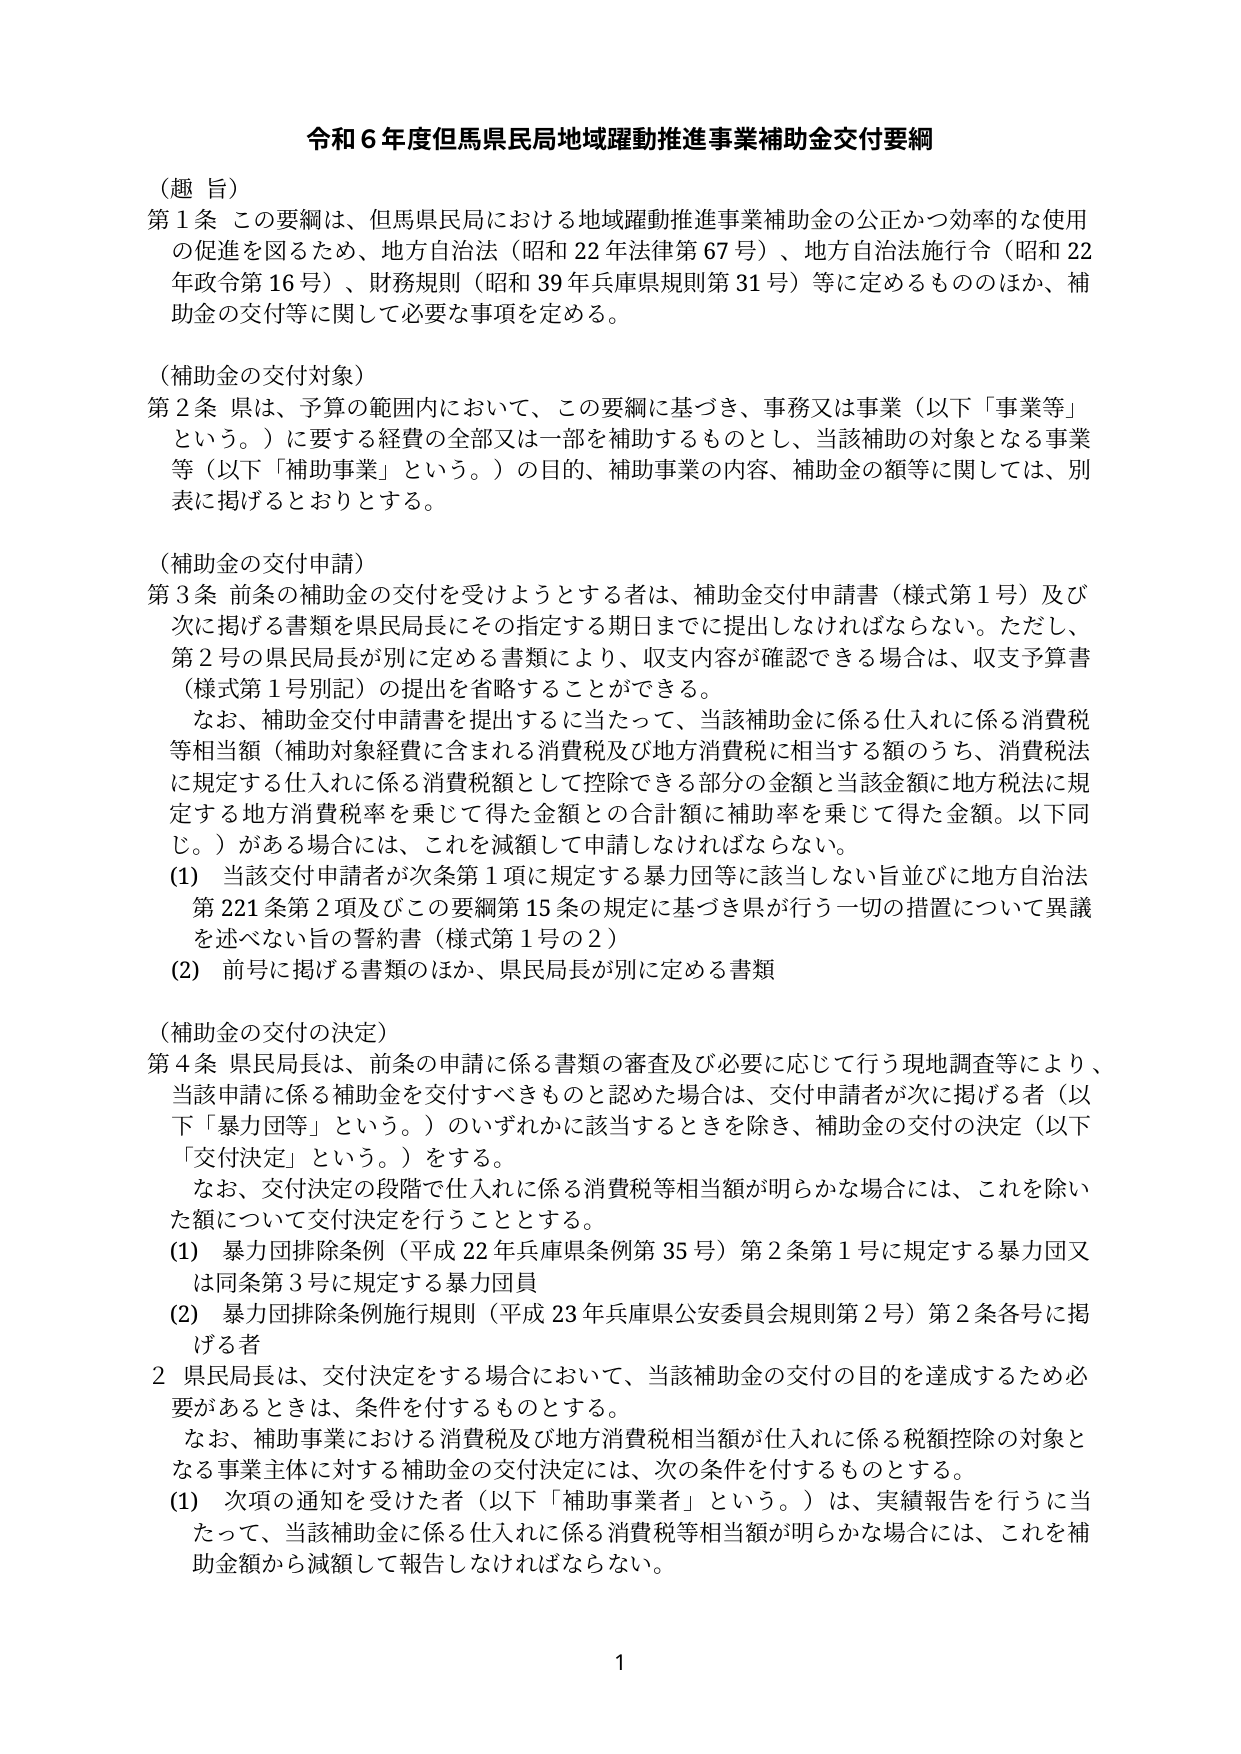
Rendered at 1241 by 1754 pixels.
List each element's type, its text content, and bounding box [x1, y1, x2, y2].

text なお、交付決定の段階で仕入れに係る消費税等相当額が明らかな場合には、これを除いた額について交付決定を行うこととする。 [169, 1172, 1092, 1235]
text なお、補助金交付申請書を提出するに当たって、当該補助金に係る仕入れに係る消費税等相当額（補助対象経費に含まれる消費税及び地方消費税に相当する額のうち、消費税法に規定する仕入れに係る消費税額として控除できる部分の金額と当該金額に地方税法に規定する地方消費税率を乗じて得た金額との合計額に補助率を乗じて得た金額。以下同じ。）がある場合には、これを減額して申請しなければならない。 [169, 703, 1092, 860]
text (2) 暴力団排除条例施行規則（平成23年兵庫県公安委員会規則第２号）第２条各号に掲げる者 [169, 1297, 1092, 1360]
text 第１条 この要綱は、但馬県民局における地域躍動推進事業補助金の公正かつ効率的な使用の促進を図るため、地方自治法（昭和22年法律第67号）、地方自治法施行令（昭和22年政令第16号）、財務規則（昭和39年兵庫県規則第31号）等に定めるもののほか、補助金の交付等に関して必要な事項を定める。 [148, 203, 1092, 328]
text (2) 前号に掲げる書類のほか、県民局長が別に定める書類 [148, 953, 1092, 985]
text 第４条 県民局長は、前条の申請に係る書類の審査及び必要に応じて行う現地調査等により、当該申請に係る補助金を交付すべきものと認めた場合は、交付申請者が次に掲げる者（以下「暴力団等」という。）のいずれかに該当するときを除き、補助金の交付の決定（以下「交付決定」という。）をする。 [148, 1047, 1092, 1172]
text (1) 暴力団排除条例（平成22年兵庫県条例第35号）第２条第１号に規定する暴力団又は同条第３号に規定する暴力団員 [169, 1235, 1092, 1297]
text 第２条 県は、予算の範囲内において、この要綱に基づき、事務又は事業（以下「事業等」という。）に要する経費の全部又は一部を補助するものとし、当該補助の対象となる事業等（以下「補助事業」という。）の目的、補助事業の内容、補助金の額等に関しては、別表に掲げるとおりとする。 [148, 391, 1092, 516]
text （補助金の交付対象） [148, 360, 1092, 391]
text （趣 旨） [148, 172, 1092, 203]
text 令和６年度但馬県民局地域躍動推進事業補助金交付要綱 [148, 118, 1092, 156]
text なお、補助事業における消費税及び地方消費税相当額が仕入れに係る税額控除の対象となる事業主体に対する補助金の交付決定には、次の条件を付するものとする。 [148, 1422, 1092, 1485]
text （補助金の交付の決定） [148, 1016, 1092, 1047]
text 第３条 前条の補助金の交付を受けようとする者は、補助金交付申請書（様式第１号）及び次に掲げる書類を県民局長にその指定する期日までに提出しなければならない。ただし、第２号の県民局長が別に定める書類により、収支内容が確認できる場合は、収支予算書（様式第１号別記）の提出を省略することができる。 [148, 578, 1092, 703]
text （補助金の交付申請） [148, 547, 1092, 578]
text (1) 当該交付申請者が次条第１項に規定する暴力団等に該当しない旨並びに地方自治法第221条第２項及びこの要綱第15条の規定に基づき県が行う一切の措置について異議を述べない旨の誓約書（様式第１号の２） [169, 860, 1092, 953]
text ２ 県民局長は、交付決定をする場合において、当該補助金の交付の目的を達成するため必要があるときは、条件を付するものとする。 [148, 1360, 1092, 1422]
text (1) 次項の通知を受けた者（以下「補助事業者」という。）は、実績報告を行うに当たって、当該補助金に係る仕入れに係る消費税等相当額が明らかな場合には、これを補助金額から減額して報告しなければならない。 [169, 1485, 1092, 1578]
